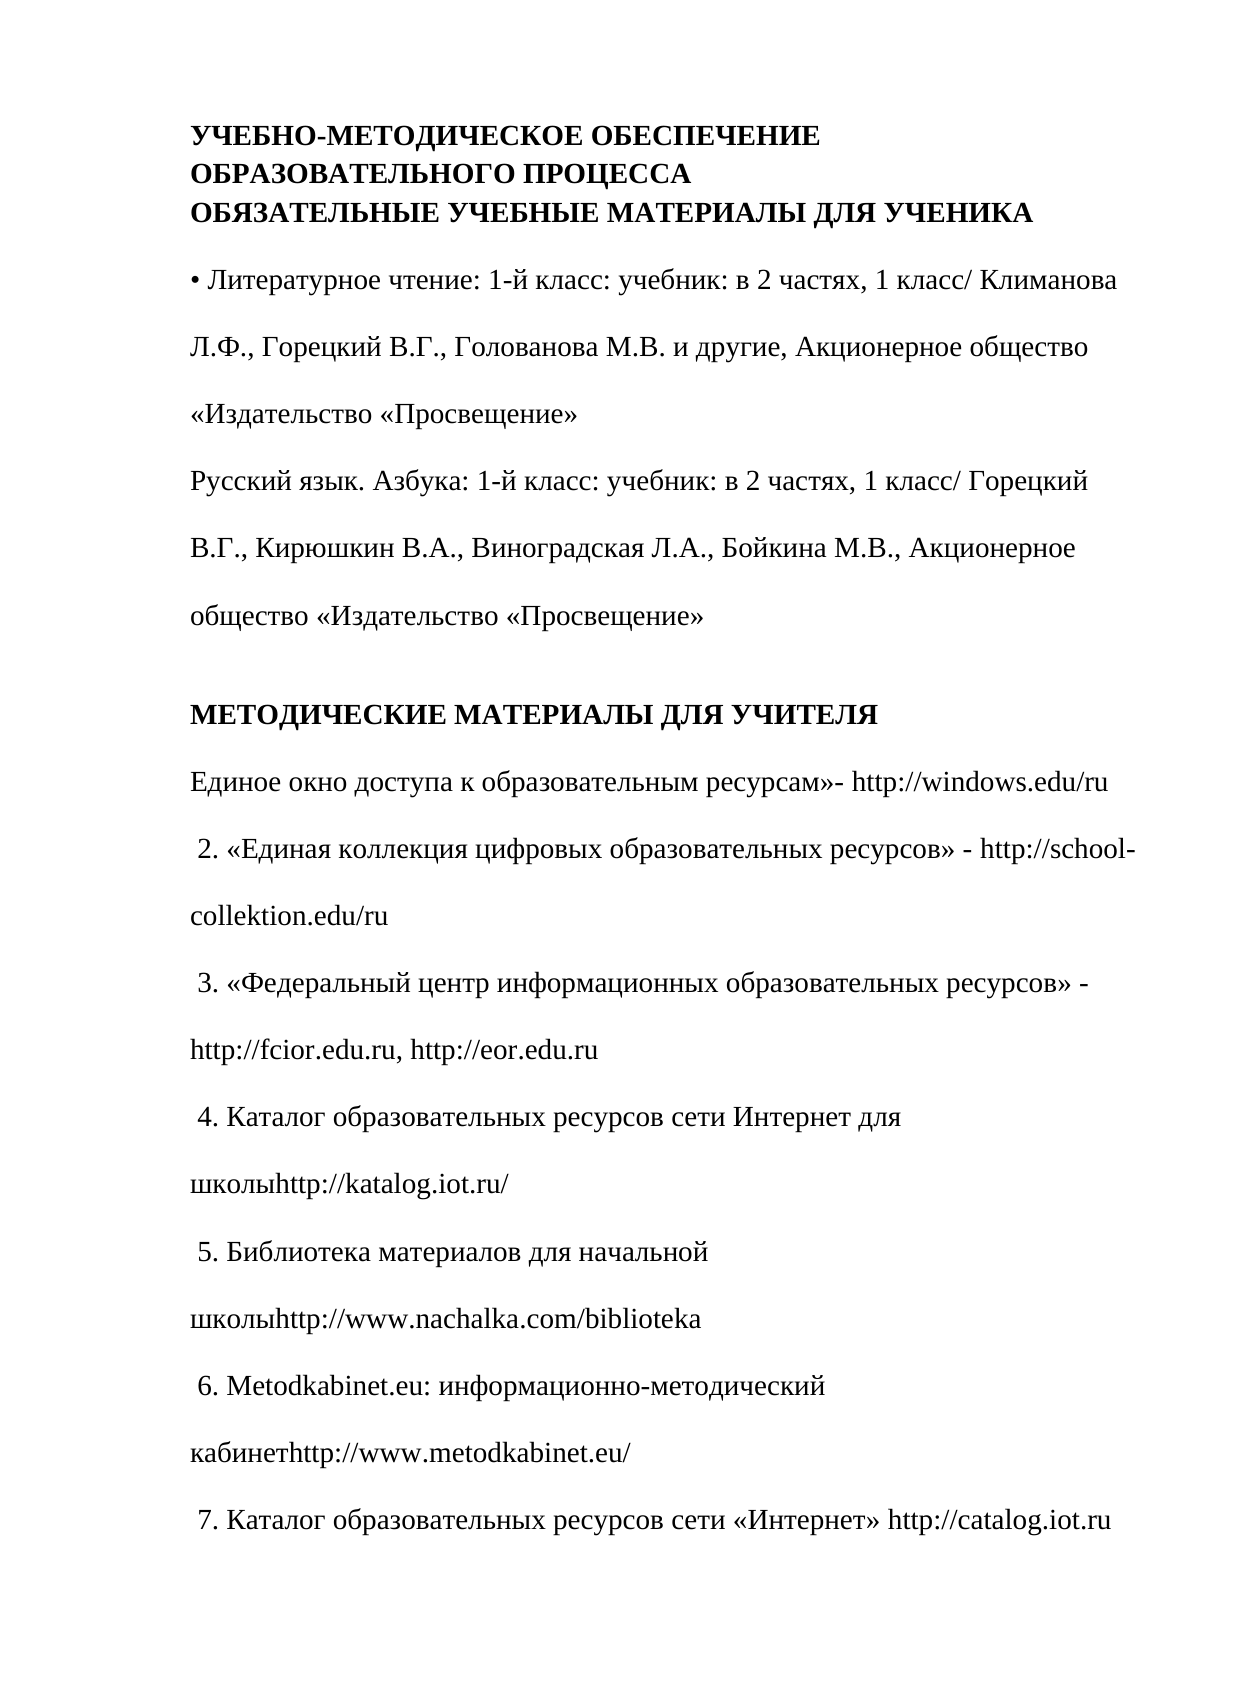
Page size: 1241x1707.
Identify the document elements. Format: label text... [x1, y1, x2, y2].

text УЧЕБНО-МЕТОДИЧЕСКОЕ ОБЕСПЕЧЕНИЕ ОБРАЗОВАТЕЛЬНОГО ПРОЦЕССА [190, 118, 1152, 190]
text • Литературное чтение: 1-й класс: учебник: в 2 частях, 1 класс/ Климанова Л.Ф., Горецкий В.Г., Голованова М.В. и другие, Акционерное общество «Издательство «Просвещение» [190, 262, 1152, 430]
text ОБЯЗАТЕЛЬНЫЕ УЧЕБНЫЕ МАТЕРИАЛЫ ДЛЯ УЧЕНИКА [190, 195, 1152, 229]
text МЕТОДИЧЕСКИЕ МАТЕРИАЛЫ ДЛЯ УЧИТЕЛЯ [190, 697, 1152, 731]
text Русский язык. Азбука: 1-й класс: учебник: в 2 частях, 1 класс/ Горецкий В.Г., Кирюшкин В.А., Виноградская Л.А., Бойкина М.В., Акционерное общество «Издательство «Просвещение» [190, 463, 1152, 631]
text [190, 764, 1152, 1536]
